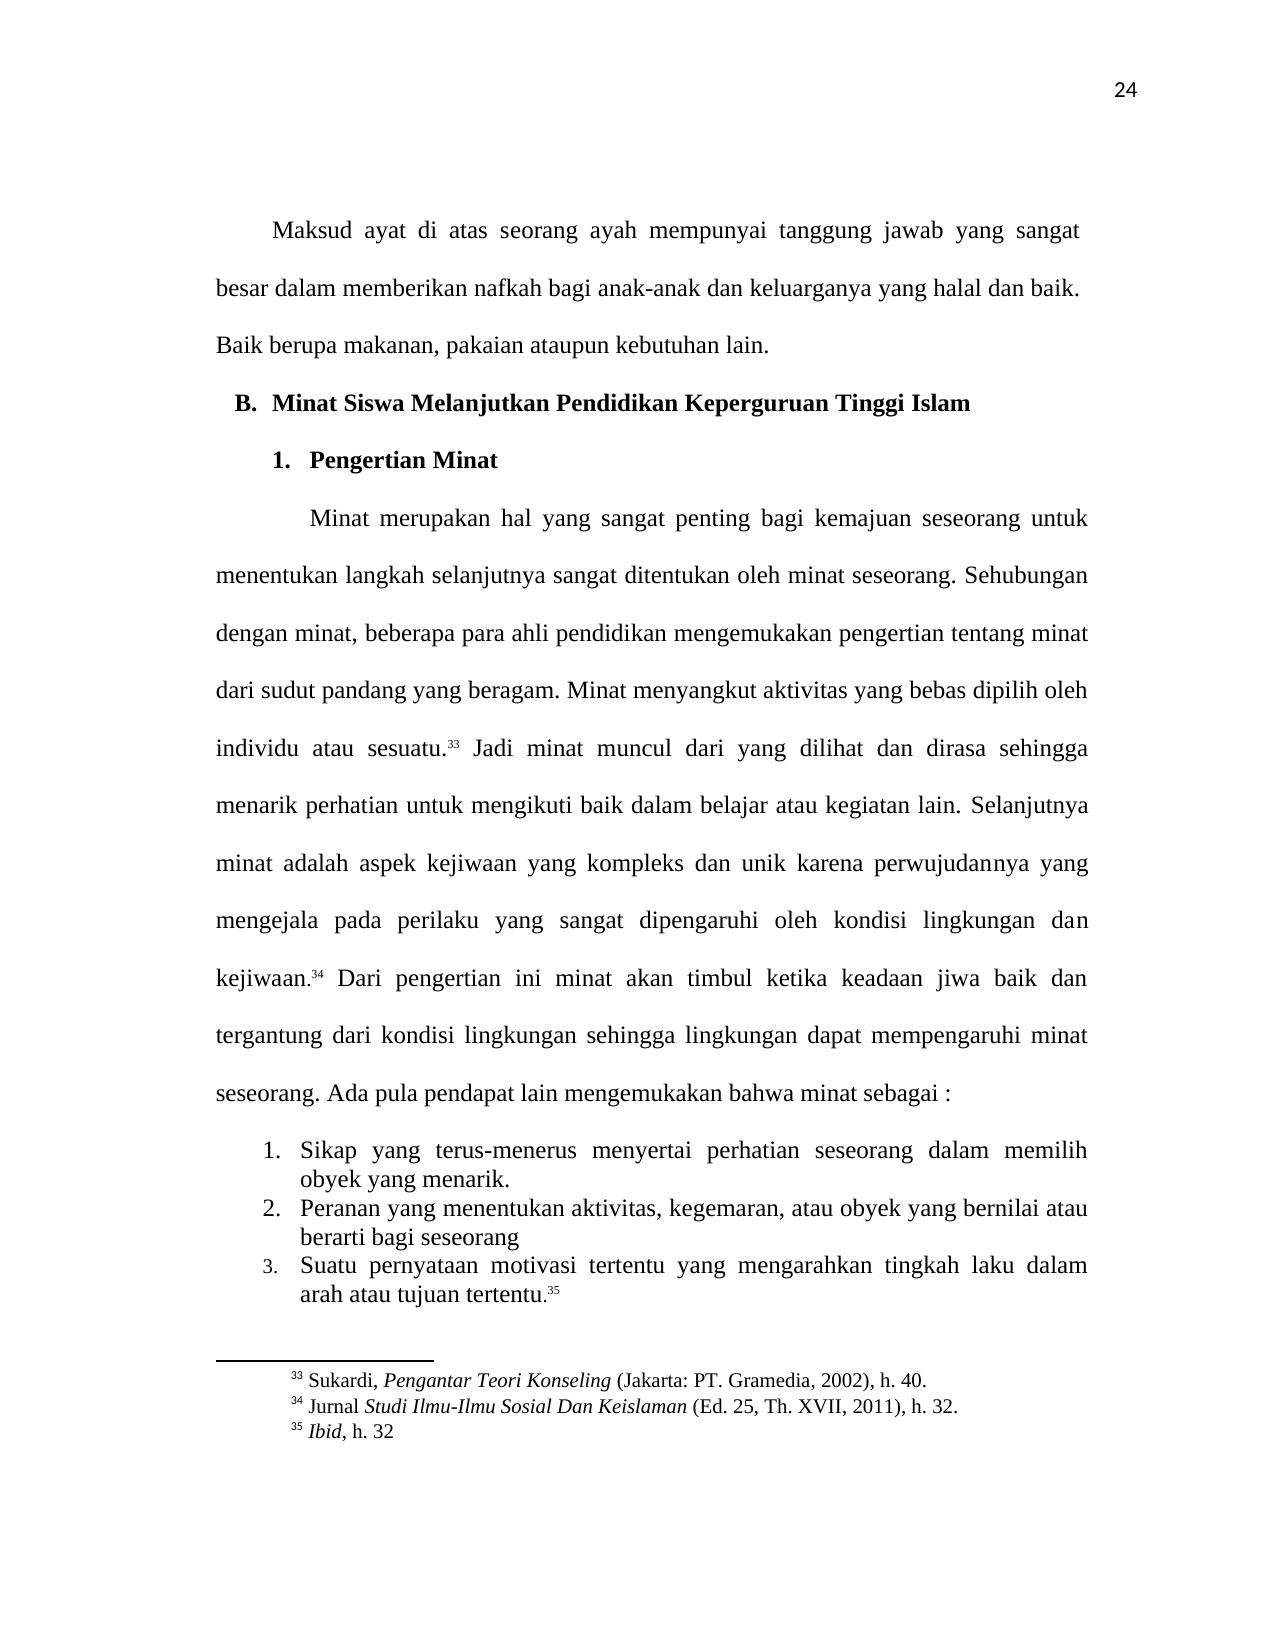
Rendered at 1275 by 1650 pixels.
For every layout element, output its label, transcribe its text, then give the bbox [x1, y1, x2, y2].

list Sikap yang terus-menerus menyertai perhatian seseorang dalam memilih obyek yang menarik. [262, 1136, 1088, 1193]
list Minat merupakan hal yang sangat penting bagi kemajuan seseorang untuk menentukan langkah selanjutnya sangat ditentukan oleh minat seseorang. Sehubungan dengan minat, beberapa para ahli pendidikan mengemukakan pengertian tentang minat dari sudut pandang yang beragam. Minat menyangkut aktivitas yang bebas dipilih oleh individu atau sesuatu. Jadi minat muncul dari yang dilihat dan dirasa sehingga menarik perhatian untuk mengikuti baik dalam belajar atau kegiatan lain. Selanjutnya minat adalah aspek kejiwaan yang kompleks dan unik karena perwujudannya yang mengejala pada perilaku yang sangat dipengaruhi oleh kondisi lingkungan dan kejiwaan. Dari pengertian ini minat akan timbul ketika keadaan jiwa baik dan tergantung dari kondisi lingkungan sehingga lingkungan dapat mempengaruhi minat seseorang. Ada pula pendapat lain mengemukakan bahwa minat sebagai : [216, 503, 1088, 1107]
list Pengertian Minat [272, 446, 1088, 474]
list Peranan yang menentukan aktivitas, kegemaran, atau obyek yang bernilai atau berarti bagi seseorang [262, 1193, 1088, 1251]
text Maksud ayat di atas seorang ayah mempunyai tanggung jawab yang sangat besar dalam memberikan nafkah bagi anak-anak dan keluarganya yang halal dan baik. Baik berupa makanan, pakaian ataupun kebutuhan lain. [216, 216, 1080, 359]
list Suatu pernyataan motivasi tertentu yang mengarahkan tingkah laku dalam arah atau tujuan tertentu. [262, 1251, 1088, 1308]
list Minat Siswa Melanjutkan Pendidikan Keperguruan Tinggi Islam [234, 388, 1088, 417]
